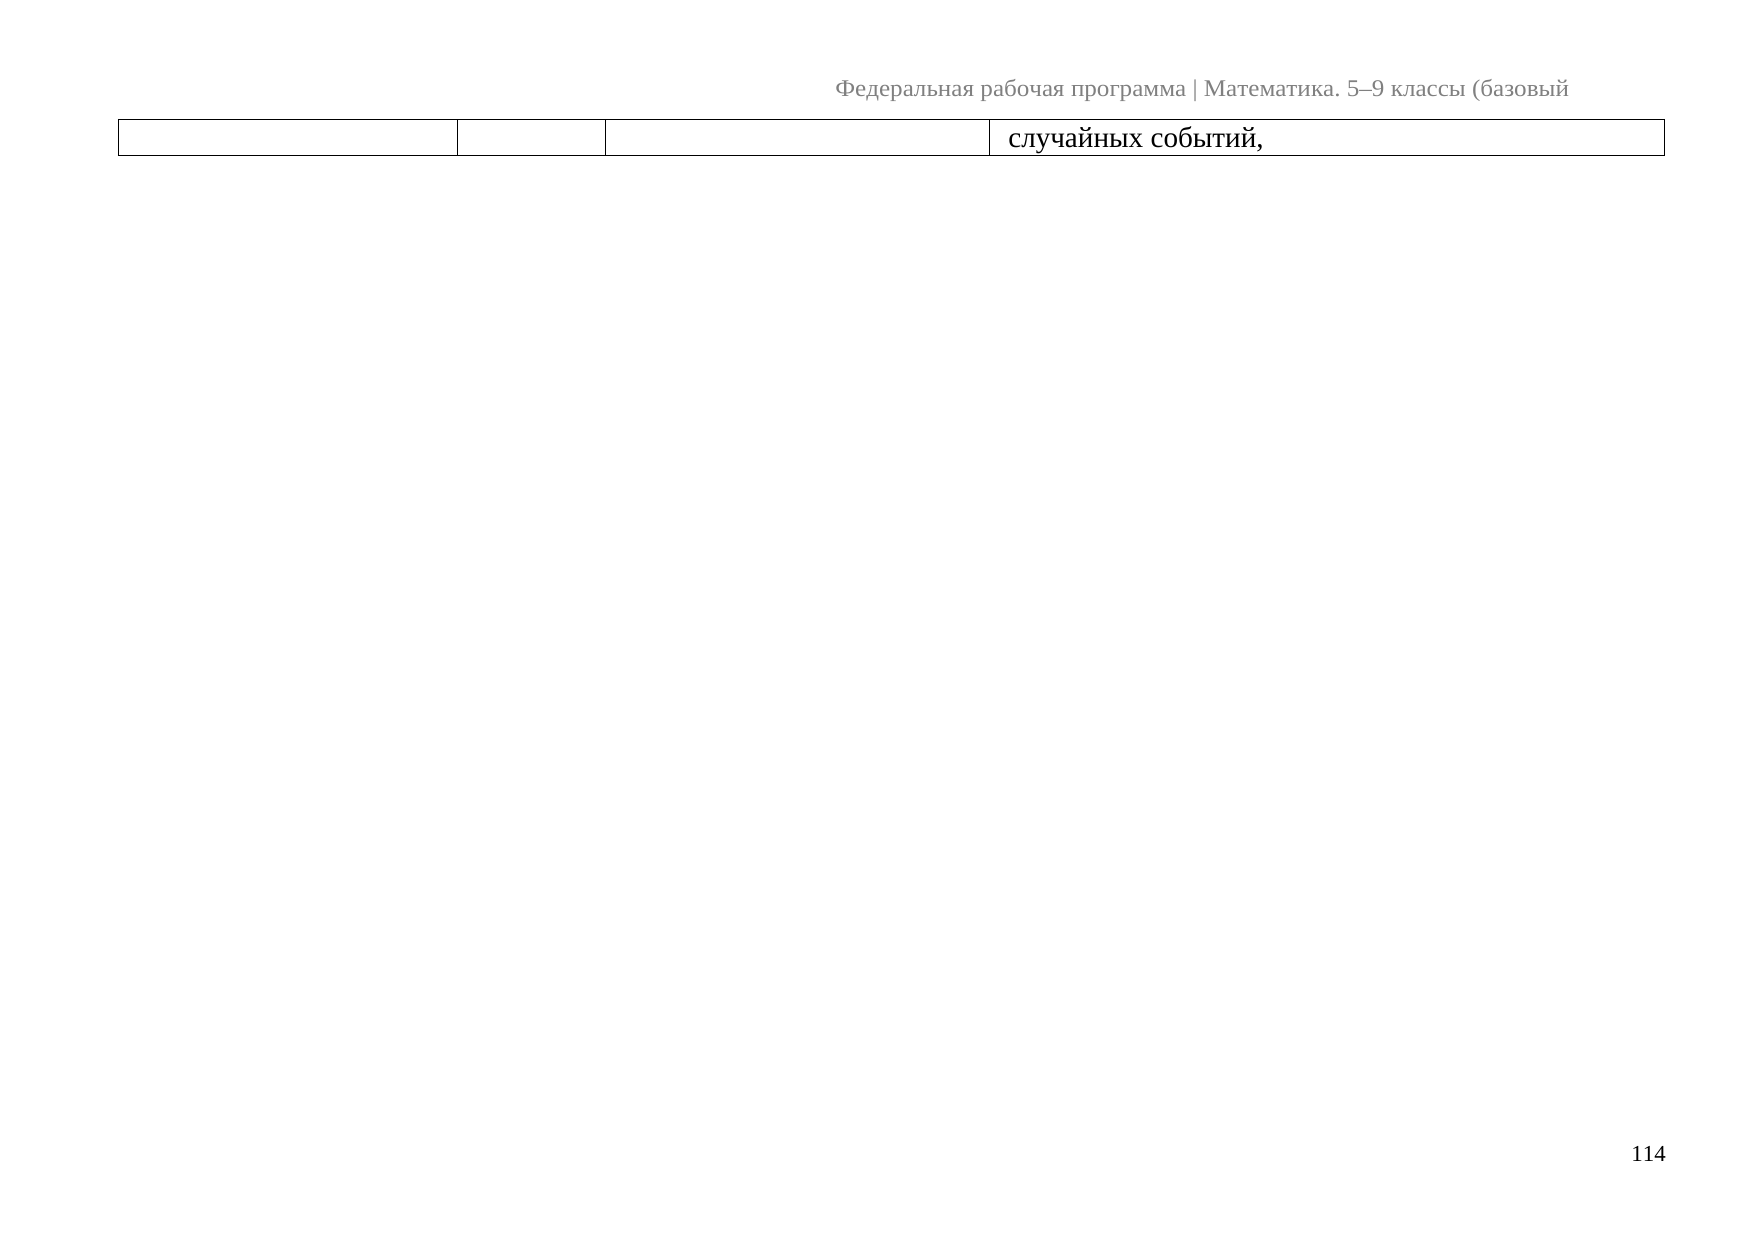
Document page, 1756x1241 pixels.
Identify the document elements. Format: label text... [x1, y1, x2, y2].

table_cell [606, 120, 989, 155]
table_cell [119, 120, 457, 155]
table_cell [990, 120, 1664, 155]
table_cell 5 [458, 120, 605, 155]
